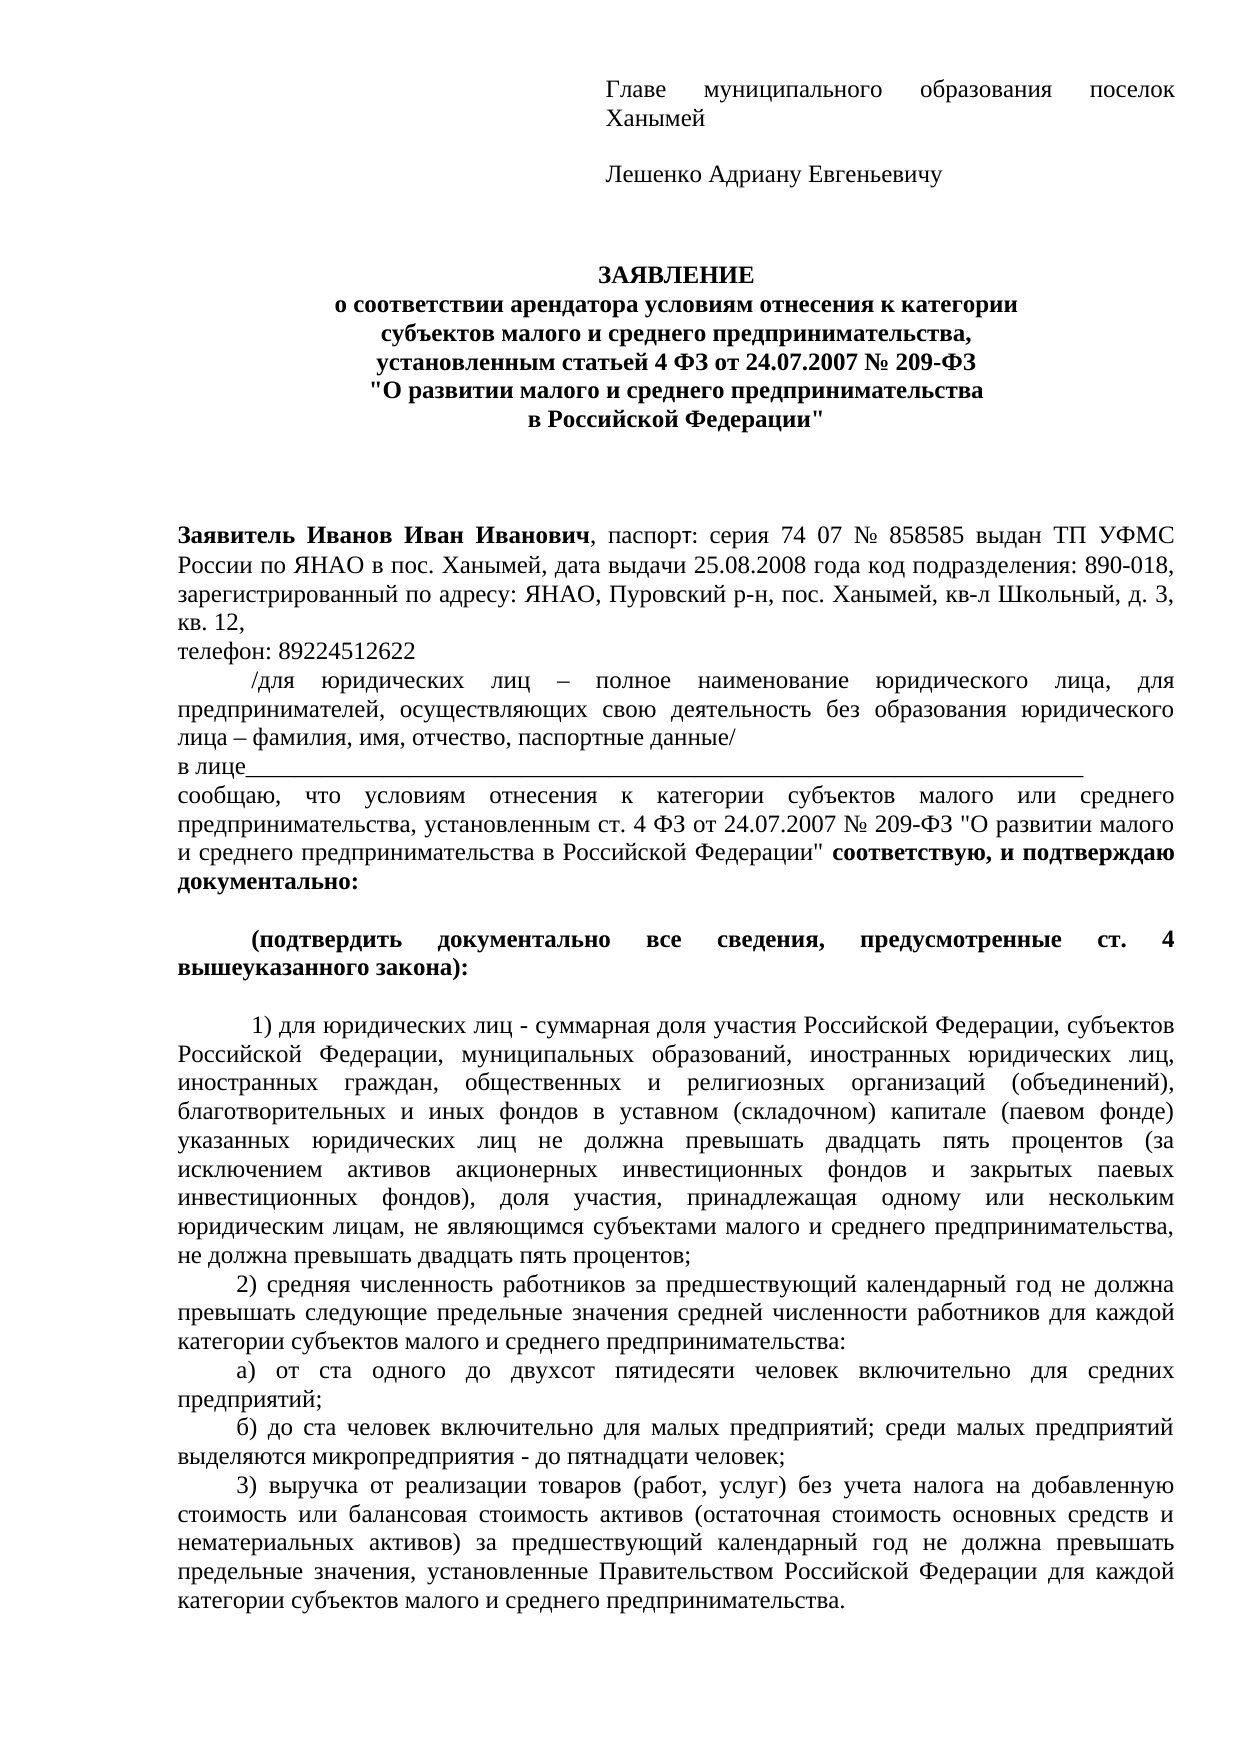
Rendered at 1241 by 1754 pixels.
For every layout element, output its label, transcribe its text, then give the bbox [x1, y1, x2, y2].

text Лешенко Адриану Евгеньевичу [605, 159, 1175, 188]
text 2) средняя численность работников за предшествующий календарный год не должна превышать следующие предельные значения средней численности работников для каждой категории субъектов малого и среднего предпринимательства: [177, 1269, 1175, 1355]
text ЗАЯВЛЕНИЕ [177, 260, 1175, 289]
text Главе муниципального образования поселок Ханымей [605, 74, 1175, 131]
text сообщаю, что условиям отнесения к категории субъектов малого или среднего предпринимательства, установленным ст. 4 ФЗ от 24.07.2007 № 209-ФЗ "О развитии малого и среднего предпринимательства в Российской Федерации" соответствую, и подтверждаю документально: [177, 780, 1175, 895]
text (подтвердить документально все сведения, предусмотренные ст. 4 вышеуказанного закона): [177, 924, 1175, 981]
text 1) для юридических лиц - суммарная доля участия Российской Федерации, субъектов Российской Федерации, муниципальных образований, иностранных юридических лиц, иностранных граждан, общественных и религиозных организаций (объединений), благотворительных и иных фондов в уставном (складочном) капитале (паевом фонде) указанных юридических лиц не должна превышать двадцать пять процентов (за исключением активов акционерных инвестиционных фондов и закрытых паевых инвестиционных фондов), доля участия, принадлежащая одному или нескольким юридическим лицам, не являющимся субъектами малого и среднего предпринимательства, не должна превышать двадцать пять процентов; [177, 1010, 1175, 1269]
text в Российской Федерации" [177, 404, 1175, 433]
text субъектов малого и среднего предпринимательства, [177, 318, 1175, 347]
text в лице___________________________________________________________________ [177, 751, 1175, 780]
text /для юридических лиц – полное наименование юридического лица, для предпринимателей, осуществляющих свою деятельность без образования юридического лица – фамилия, имя, отчество, паспортные данные/ [177, 665, 1175, 751]
text 3) выручка от реализации товаров (работ, услуг) без учета налога на добавленную стоимость или балансовая стоимость активов (остаточная стоимость основных средств и нематериальных активов) за предшествующий календарный год не должна превышать предельные значения, установленные Правительством Российской Федерации для каждой категории субъектов малого и среднего предпринимательства. [177, 1470, 1175, 1614]
text б) до ста человек включительно для малых предприятий; среди малых предприятий выделяются микропредприятия - до пятнадцати человек; [177, 1412, 1175, 1470]
text а) от ста одного до двухсот пятидесяти человек включительно для средних предприятий; [177, 1355, 1175, 1412]
text о соответствии арендатора условиям отнесения к категории [177, 289, 1175, 318]
text телефон: 89224512622 [177, 636, 1175, 665]
text установленным статьей 4 ФЗ от 24.07.2007 № 209-ФЗ [177, 347, 1175, 375]
text Заявитель Иванов Иван Иванович, паспорт: серия 74 07 № 858585 выдан ТП УФМС России по ЯНАО в пос. Ханымей, дата выдачи 25.08.2008 года код подразделения: 890-018, зарегистрированный по адресу: ЯНАО, Пуровский р-н, пос. Ханымей, кв-л Школьный, д. 3, кв. 12, [177, 519, 1175, 636]
text "О развитии малого и среднего предпринимательства [177, 375, 1175, 404]
